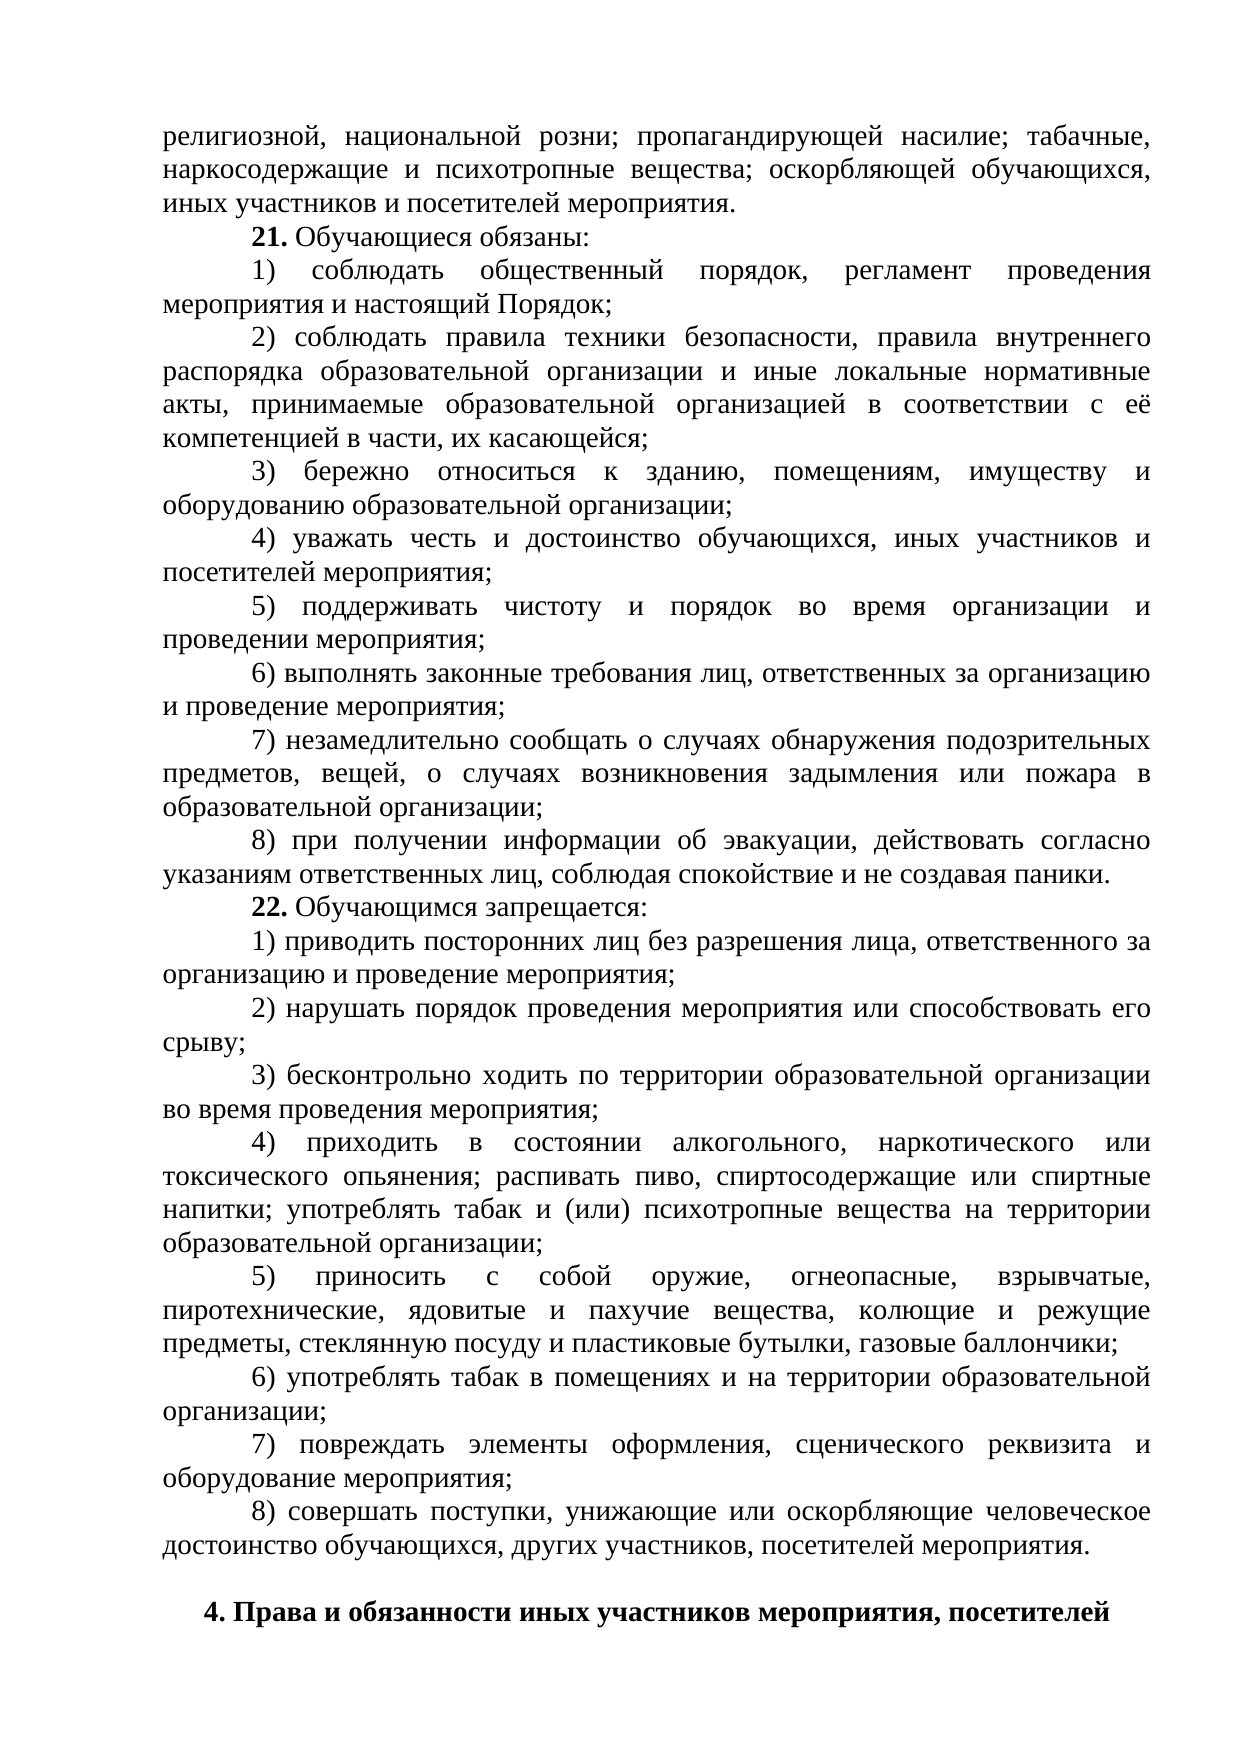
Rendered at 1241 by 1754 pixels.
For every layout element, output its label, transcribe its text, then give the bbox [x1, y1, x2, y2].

text 2) нарушать порядок проведения мероприятия или способствовать его срыву; [162, 990, 1152, 1057]
text 4) приходить в состоянии алкогольного, наркотического или токсического опьянения; распивать пиво, спиртосодержащие или спиртные напитки; употреблять табак и (или) психотропные вещества на территории образовательной организации; [162, 1124, 1152, 1258]
text 3) бережно относиться к зданию, помещениям, имуществу и оборудованию образовательной организации; [162, 453, 1152, 521]
text 6) употреблять табак в помещениях и на территории образовательной организации; [162, 1359, 1152, 1426]
text 5) поддерживать чистоту и порядок во время организации и проведении мероприятия; [162, 588, 1152, 655]
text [162, 118, 1152, 219]
text 4. Права и обязанности иных участников мероприятия, посетителей [162, 1594, 1152, 1627]
text 1) соблюдать общественный порядок, регламент проведения мероприятия и настоящий Порядок; [162, 252, 1152, 319]
text 22. Обучающимся запрещается: [162, 889, 1152, 923]
text 7) незамедлительно сообщать о случаях обнаружения подозрительных предметов, вещей, о случаях возникновения задымления или пожара в образовательной организации; [162, 722, 1152, 822]
text 8) при получении информации об эвакуации, действовать согласно указаниям ответственных лиц, соблюдая спокойствие и не создавая паники. [162, 822, 1152, 889]
text 5) приносить с собой оружие, огнеопасные, взрывчатые, пиротехнические, ядовитые и пахучие вещества, колющие и режущие предметы, стеклянную посуду и пластиковые бутылки, газовые баллончики; [162, 1258, 1152, 1359]
text 6) выполнять законные требования лиц, ответственных за организацию и проведение мероприятия; [162, 655, 1152, 722]
text 21. Обучающиеся обязаны: [162, 219, 1152, 252]
text 4) уважать честь и достоинство обучающихся, иных участников и посетителей мероприятия; [162, 521, 1152, 588]
text 3) бесконтрольно ходить по территории образовательной организации во время проведения мероприятия; [162, 1057, 1152, 1124]
text 8) совершать поступки, унижающие или оскорбляющие человеческое достоинство обучающихся, других участников, посетителей мероприятия. [162, 1493, 1152, 1560]
text 7) повреждать элементы оформления, сценического реквизита и оборудование мероприятия; [162, 1426, 1152, 1493]
text 1) приводить посторонних лиц без разрешения лица, ответственного за организацию и проведение мероприятия; [162, 923, 1152, 990]
text 2) соблюдать правила техники безопасности, правила внутреннего распорядка образовательной организации и иные локальные нормативные акты, принимаемые образовательной организацией в соответствии с её компетенцией в части, их касающейся; [162, 319, 1152, 453]
